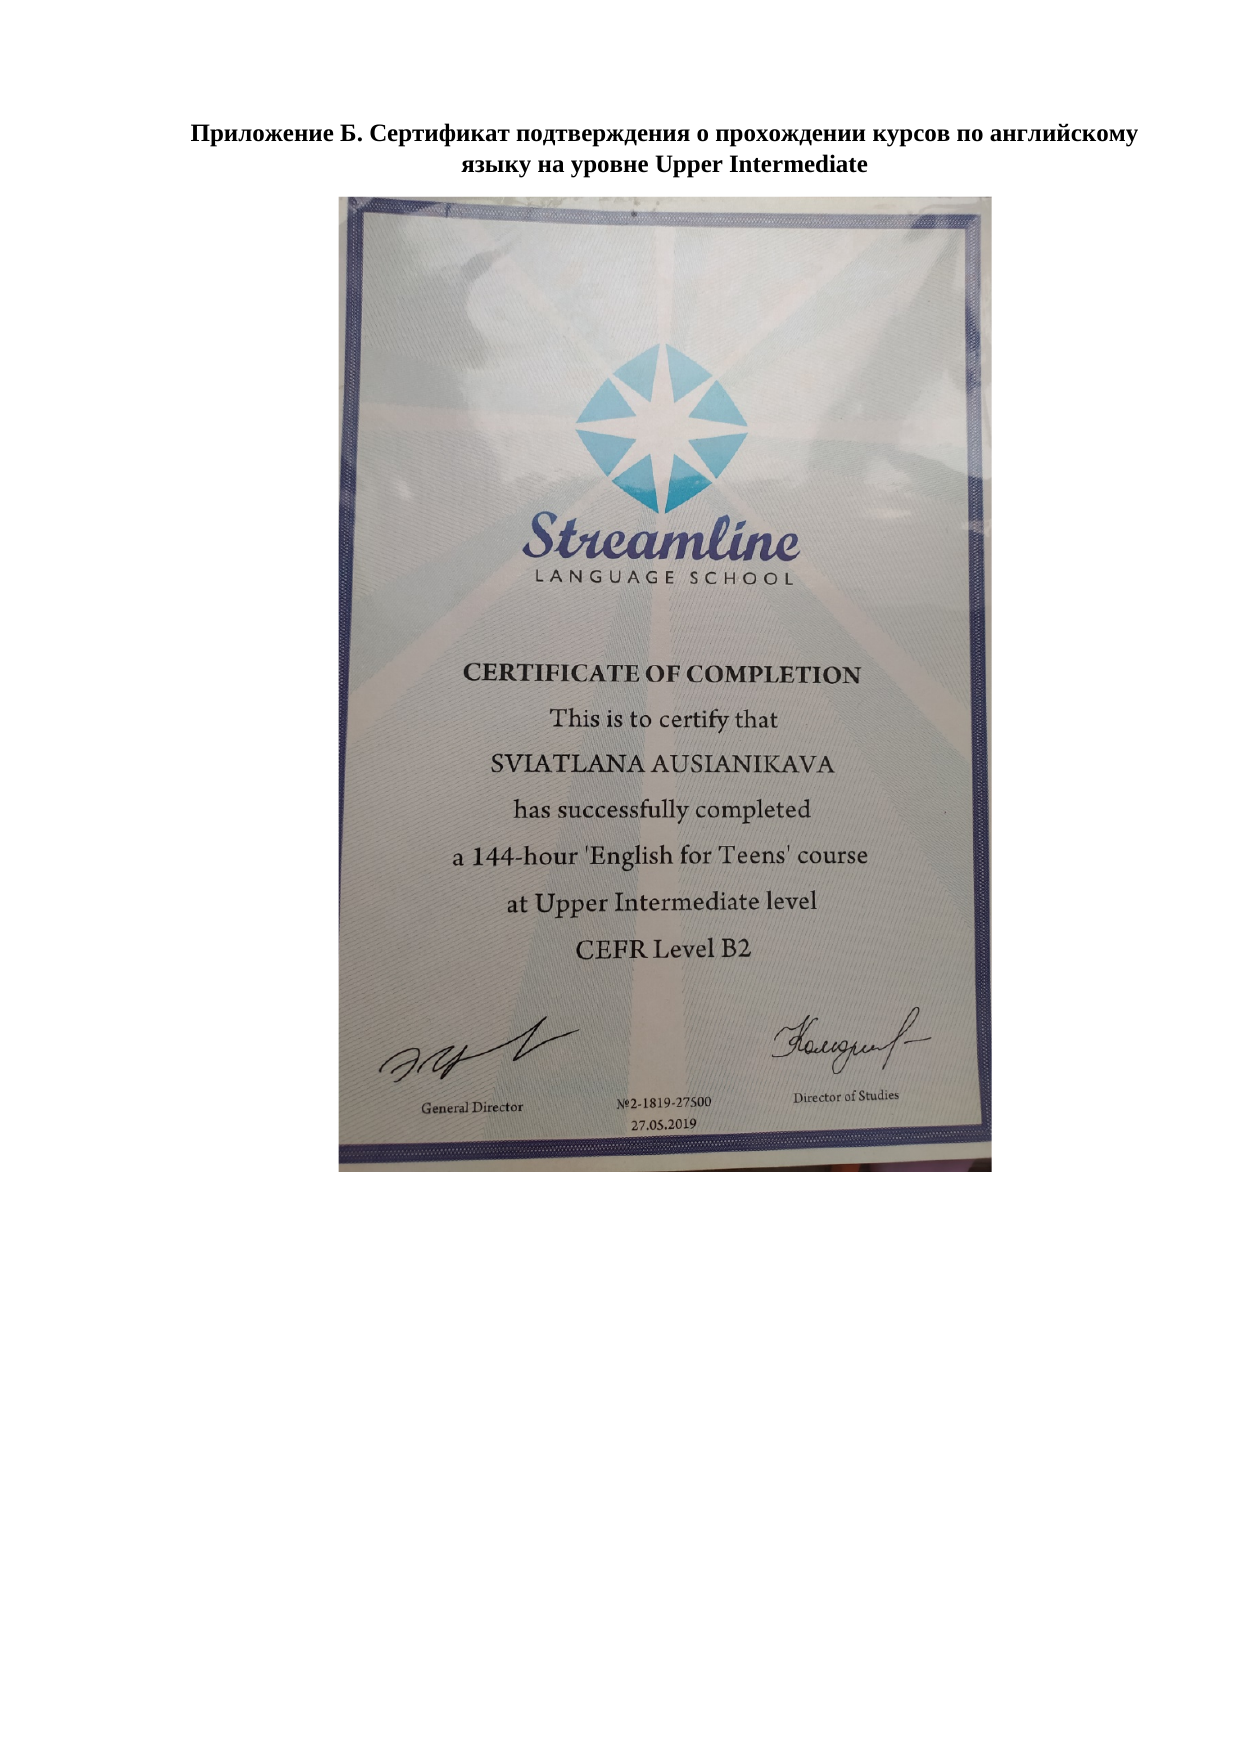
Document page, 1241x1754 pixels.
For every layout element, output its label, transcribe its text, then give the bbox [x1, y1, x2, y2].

picture [338, 198, 992, 1171]
text Приложение Б. Сертификат подтверждения о прохождении курсов по английскому языку на уровне Upper Intermediate [177, 118, 1152, 178]
